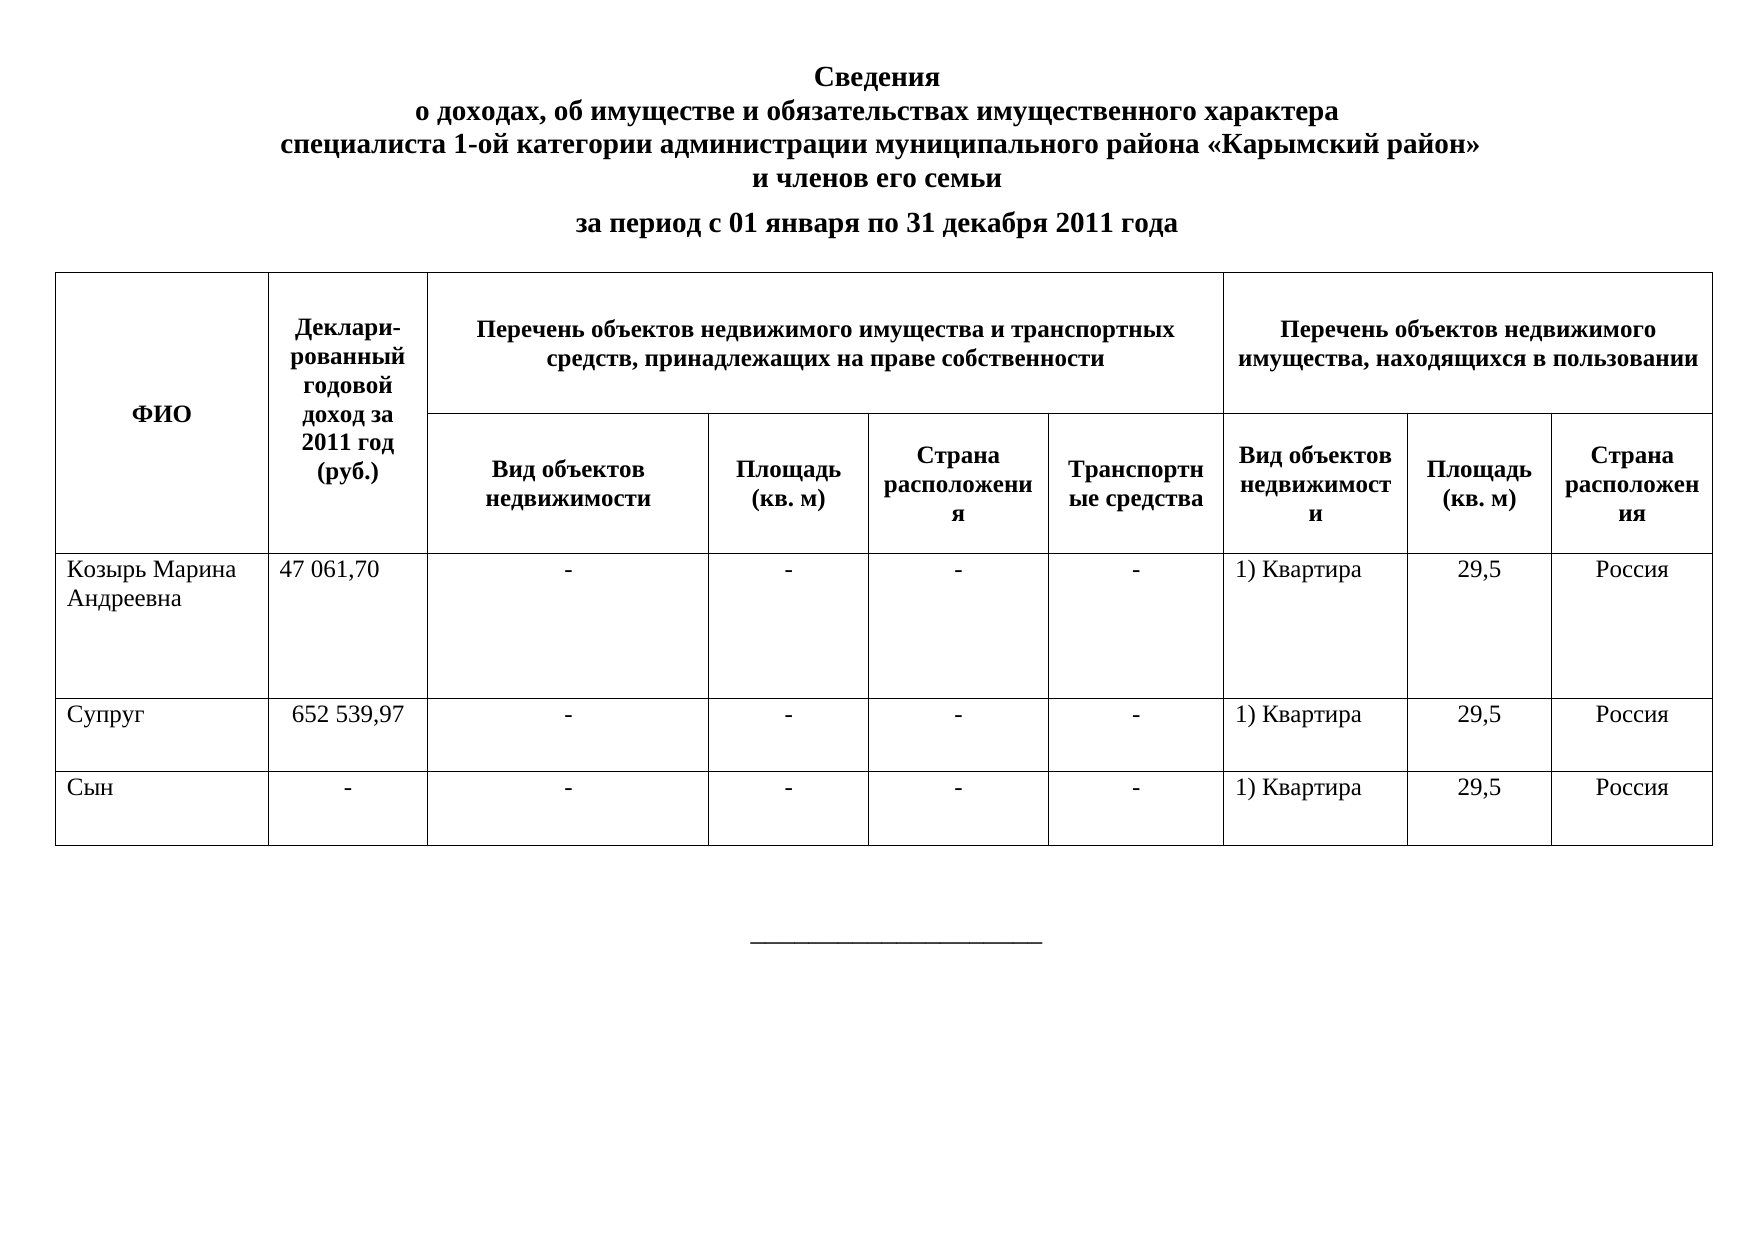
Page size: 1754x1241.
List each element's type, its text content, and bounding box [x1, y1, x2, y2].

table_cell Козырь Марина Андреевна [56, 554, 268, 698]
table_cell - [869, 772, 1048, 844]
text о доходах, об имуществе и обязательствах имущественного характера [118, 93, 1636, 126]
table_cell 1) Квартира [1224, 554, 1407, 698]
table_cell Супруг [56, 699, 268, 771]
table_cell - [269, 772, 427, 844]
table_header ФИО [56, 273, 268, 553]
table_cell Россия [1552, 554, 1712, 698]
table_cell - [428, 699, 708, 771]
table_cell Страна расположения [869, 414, 1048, 553]
table_cell Сын [56, 772, 268, 844]
table_cell - [1049, 699, 1223, 771]
table_cell Вид объектов недвижимости [1224, 414, 1407, 553]
table_cell - [869, 554, 1048, 698]
table_header Перечень объектов недвижимого имущества, находящихся в пользовании [1224, 273, 1712, 413]
table_cell - [1049, 554, 1223, 698]
table_cell Россия [1552, 772, 1712, 844]
table_cell 29,5 [1408, 699, 1551, 771]
table_cell - [869, 699, 1048, 771]
table_cell 1) Квартира [1224, 772, 1407, 844]
table_cell - [1049, 772, 1223, 844]
table_cell - [709, 699, 868, 771]
table_cell 1) Квартира [1224, 699, 1407, 771]
table_cell Площадь (кв. м) [1408, 414, 1551, 553]
table_cell - [709, 554, 868, 698]
table_header Перечень объектов недвижимого имущества и транспортных средств, принадлежащих на праве собственности [428, 273, 1223, 413]
table_cell 29,5 [1408, 772, 1551, 844]
text за период с 01 января по 31 декабря 2011 года [118, 205, 1636, 239]
table_cell - [709, 772, 868, 844]
table_cell - [428, 554, 708, 698]
text специалиста 1-ой категории администрации муниципального района «Карымский район» [118, 126, 1636, 160]
text ____________________ [118, 913, 1674, 946]
table_cell Транспортные средства [1049, 414, 1223, 553]
table_cell 652 539,97 [269, 699, 427, 771]
table_cell 29,5 [1408, 554, 1551, 698]
text и членов его семьи [118, 160, 1636, 193]
table_cell Россия [1552, 699, 1712, 771]
text Сведения [118, 59, 1636, 93]
table_cell Страна расположения [1552, 414, 1712, 553]
table_cell - [428, 772, 708, 844]
table_cell Площадь (кв. м) [709, 414, 868, 553]
table_header Деклари-рованный годовой доход за 2011 год (руб.) [269, 273, 427, 553]
table_cell Вид объектов недвижимости [428, 414, 708, 553]
table_cell 47 061,70 [269, 554, 427, 698]
